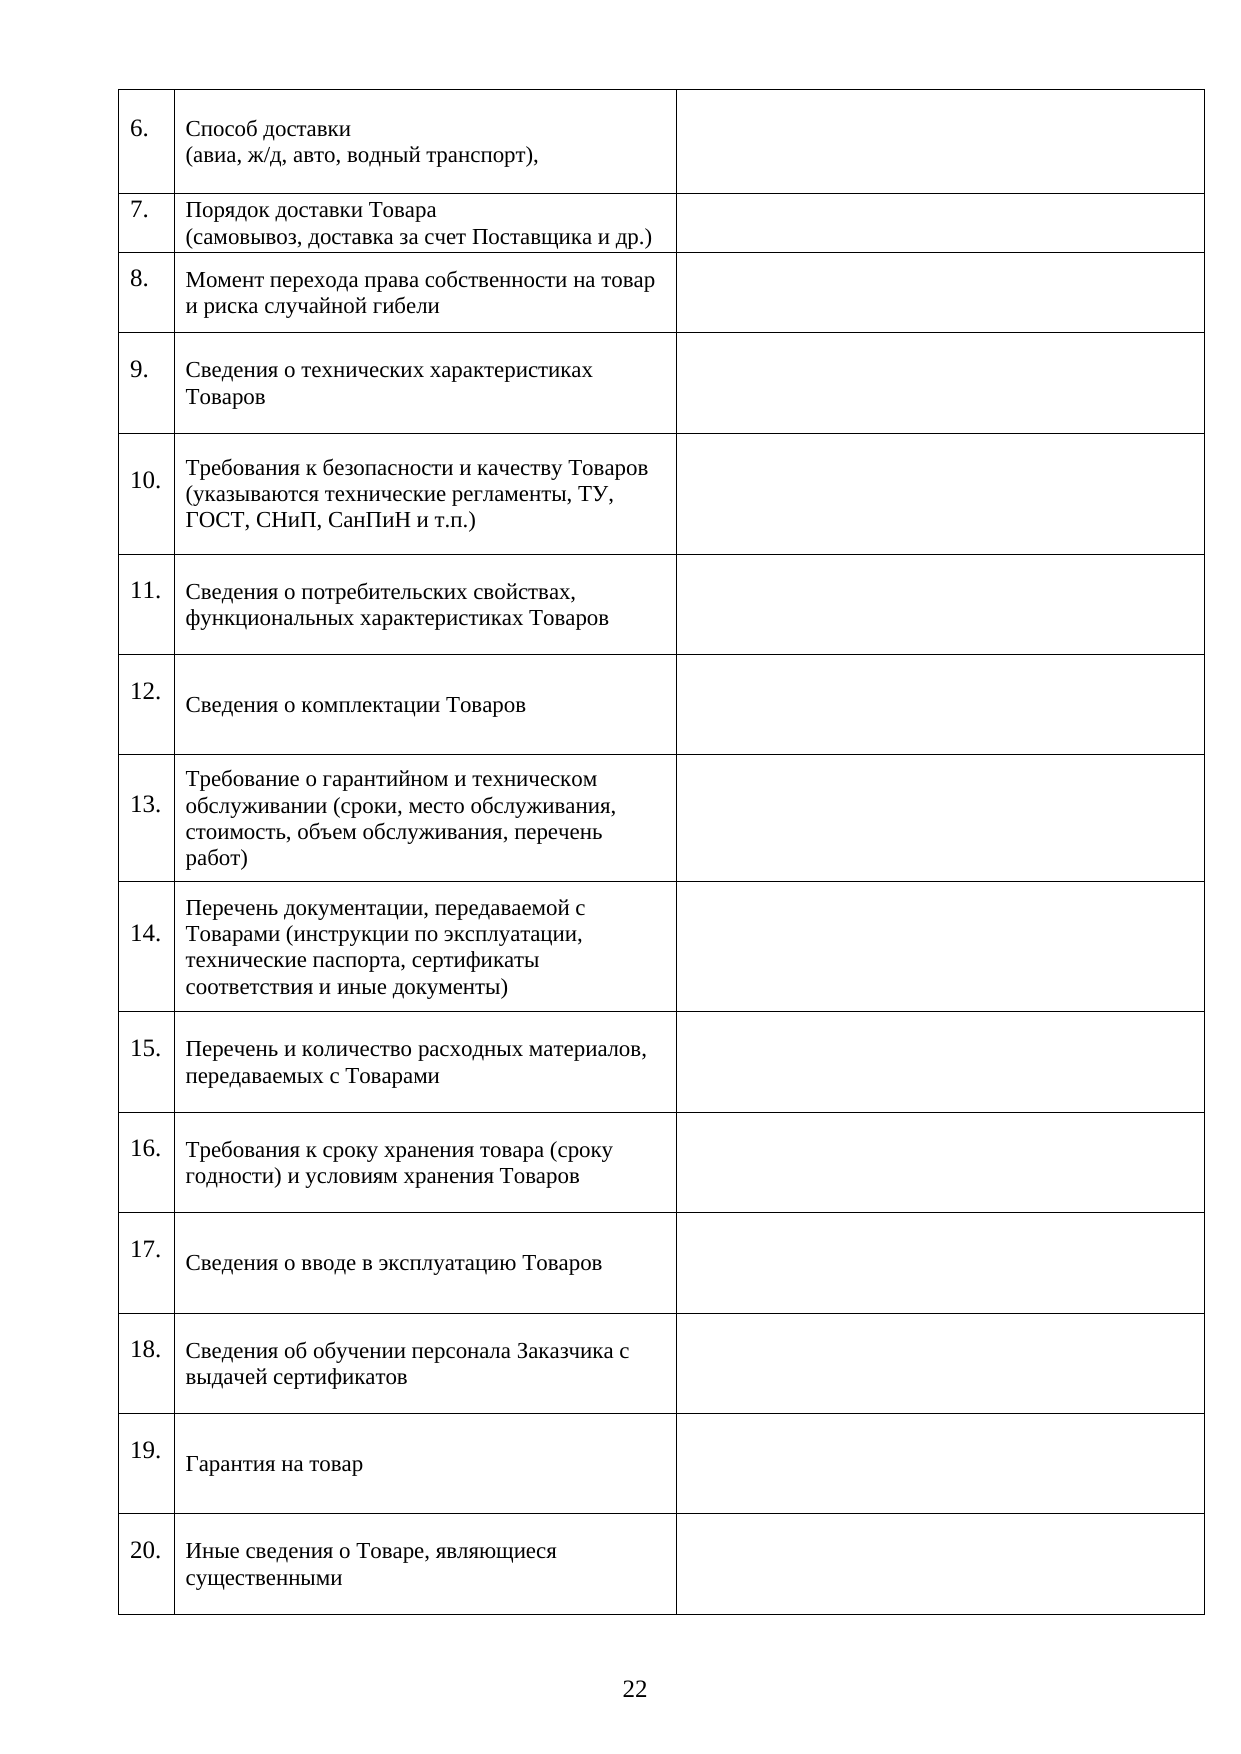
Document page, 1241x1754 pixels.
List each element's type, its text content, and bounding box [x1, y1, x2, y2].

table_cell [119, 1414, 174, 1513]
table_cell [677, 1113, 1204, 1212]
table_cell [677, 882, 1204, 1011]
table_cell [119, 755, 174, 881]
table_cell Перечень и количество расходных материалов, передаваемых с Товарами [175, 1012, 676, 1112]
table_cell [119, 1113, 174, 1212]
table_cell Требование о гарантийном и техническом обслуживании (сроки, место обслуживания, стоимость, объем обслуживания, перечень работ) [175, 755, 676, 881]
table_cell Сведения о потребительских свойствах, функциональных характеристиках Товаров [175, 555, 676, 654]
table_cell Перечень документации, передаваемой с Товарами (инструкции по эксплуатации, технические паспорта, сертификаты соответствия и иные документы) [175, 882, 676, 1011]
table_cell Способ доставки (авиа, ж/д, авто, водный транспорт), [175, 90, 676, 193]
table_cell Сведения о вводе в эксплуатацию Товаров [175, 1213, 676, 1312]
table_cell [677, 90, 1204, 193]
table_cell [119, 1213, 174, 1312]
table_cell [677, 333, 1204, 432]
table_cell Сведения об обучении персонала Заказчика с выдачей сертификатов [175, 1314, 676, 1413]
table_cell [677, 1414, 1204, 1513]
table_cell [119, 1314, 174, 1413]
table_cell [677, 1514, 1204, 1614]
table_cell [119, 882, 174, 1011]
table_cell [119, 253, 174, 332]
table_cell [677, 434, 1204, 553]
table_cell Требования к сроку хранения товара (сроку годности) и условиям хранения Товаров [175, 1113, 676, 1212]
table_cell [119, 90, 174, 193]
table_cell [677, 755, 1204, 881]
table_cell [677, 1314, 1204, 1413]
table_cell [677, 253, 1204, 332]
table_cell [119, 194, 174, 252]
table_cell [677, 655, 1204, 754]
table_cell [119, 655, 174, 754]
table_cell Гарантия на товар [175, 1414, 676, 1513]
table_cell [119, 1012, 174, 1112]
table_cell [119, 333, 174, 432]
table_cell [677, 1213, 1204, 1312]
table_cell [119, 1514, 174, 1614]
table_cell Требования к безопасности и качеству Товаров (указываются технические регламенты, ТУ, ГОСТ, СНиП, СанПиН и т.п.) [175, 434, 676, 553]
table_cell [119, 434, 174, 553]
table_cell [677, 194, 1204, 252]
table_cell Иные сведения о Товаре, являющиеся существенными [175, 1514, 676, 1614]
table_cell Сведения о технических характеристиках Товаров [175, 333, 676, 432]
table_cell [677, 555, 1204, 654]
table_cell [119, 555, 174, 654]
table_cell Сведения о комплектации Товаров [175, 655, 676, 754]
table_cell Момент перехода права собственности на товар и риска случайной гибели [175, 253, 676, 332]
table_cell [677, 1012, 1204, 1112]
table_cell Порядок доставки Товара (самовывоз, доставка за счет Поставщика и др.) [175, 194, 676, 252]
